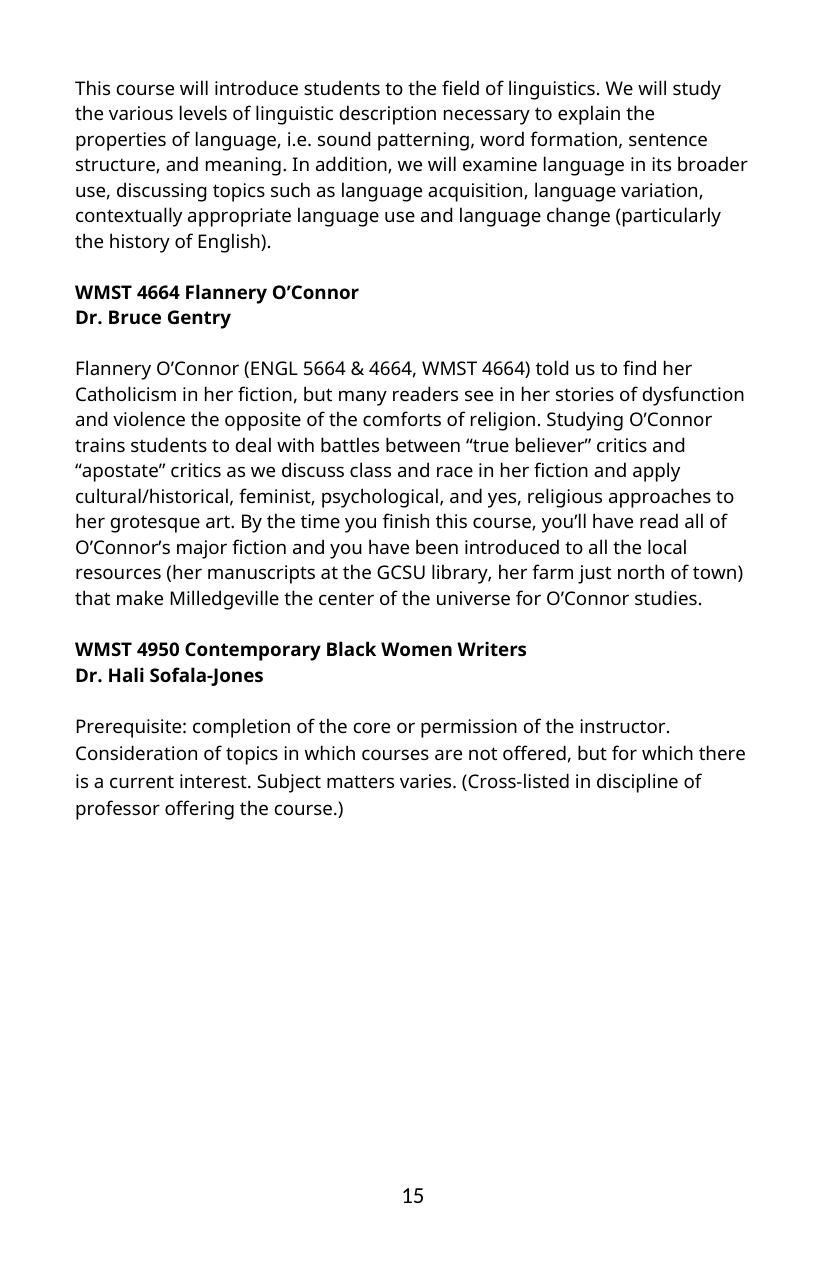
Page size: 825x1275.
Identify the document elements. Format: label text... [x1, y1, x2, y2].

text Prerequisite: completion of the core or permission of the instructor. Consideration of topics in which courses are not offered, but for which there is a current interest. Subject matters varies. (Cross-listed in discipline of professor offering the course.) [75, 713, 750, 821]
text Flannery O’Connor (ENGL 5664 & 4664, WMST 4664) told us to find her Catholicism in her fiction, but many readers see in her stories of dysfunction and violence the opposite of the comforts of religion. Studying O’Connor trains students to deal with battles between “true believer” critics and “apostate” critics as we discuss class and race in her fiction and apply cultural/historical, feminist, psychological, and yes, religious approaches to her grotesque art. By the time you finish this course, you’ll have read all of O’Connor’s major fiction and you have been introduced to all the local resources (her manuscripts at the GCSU library, her farm just north of town) that make Milledgeville the center of the universe for O’Connor studies. [75, 356, 750, 611]
text This course will introduce students to the field of linguistics. We will study the various levels of linguistic description necessary to explain the properties of language, i.e. sound patterning, word formation, sentence structure, and meaning. In addition, we will examine language in its broader use, discussing topics such as language acquisition, language variation, contextually appropriate language use and language change (particularly the history of English). [75, 75, 750, 254]
text WMST 4664 Flannery O’Connor [75, 279, 750, 305]
text Dr. Bruce Gentry [75, 305, 750, 330]
text Dr. Hali Sofala-Jones [75, 662, 750, 687]
text WMST 4950 Contemporary Black Women Writers [75, 636, 750, 662]
